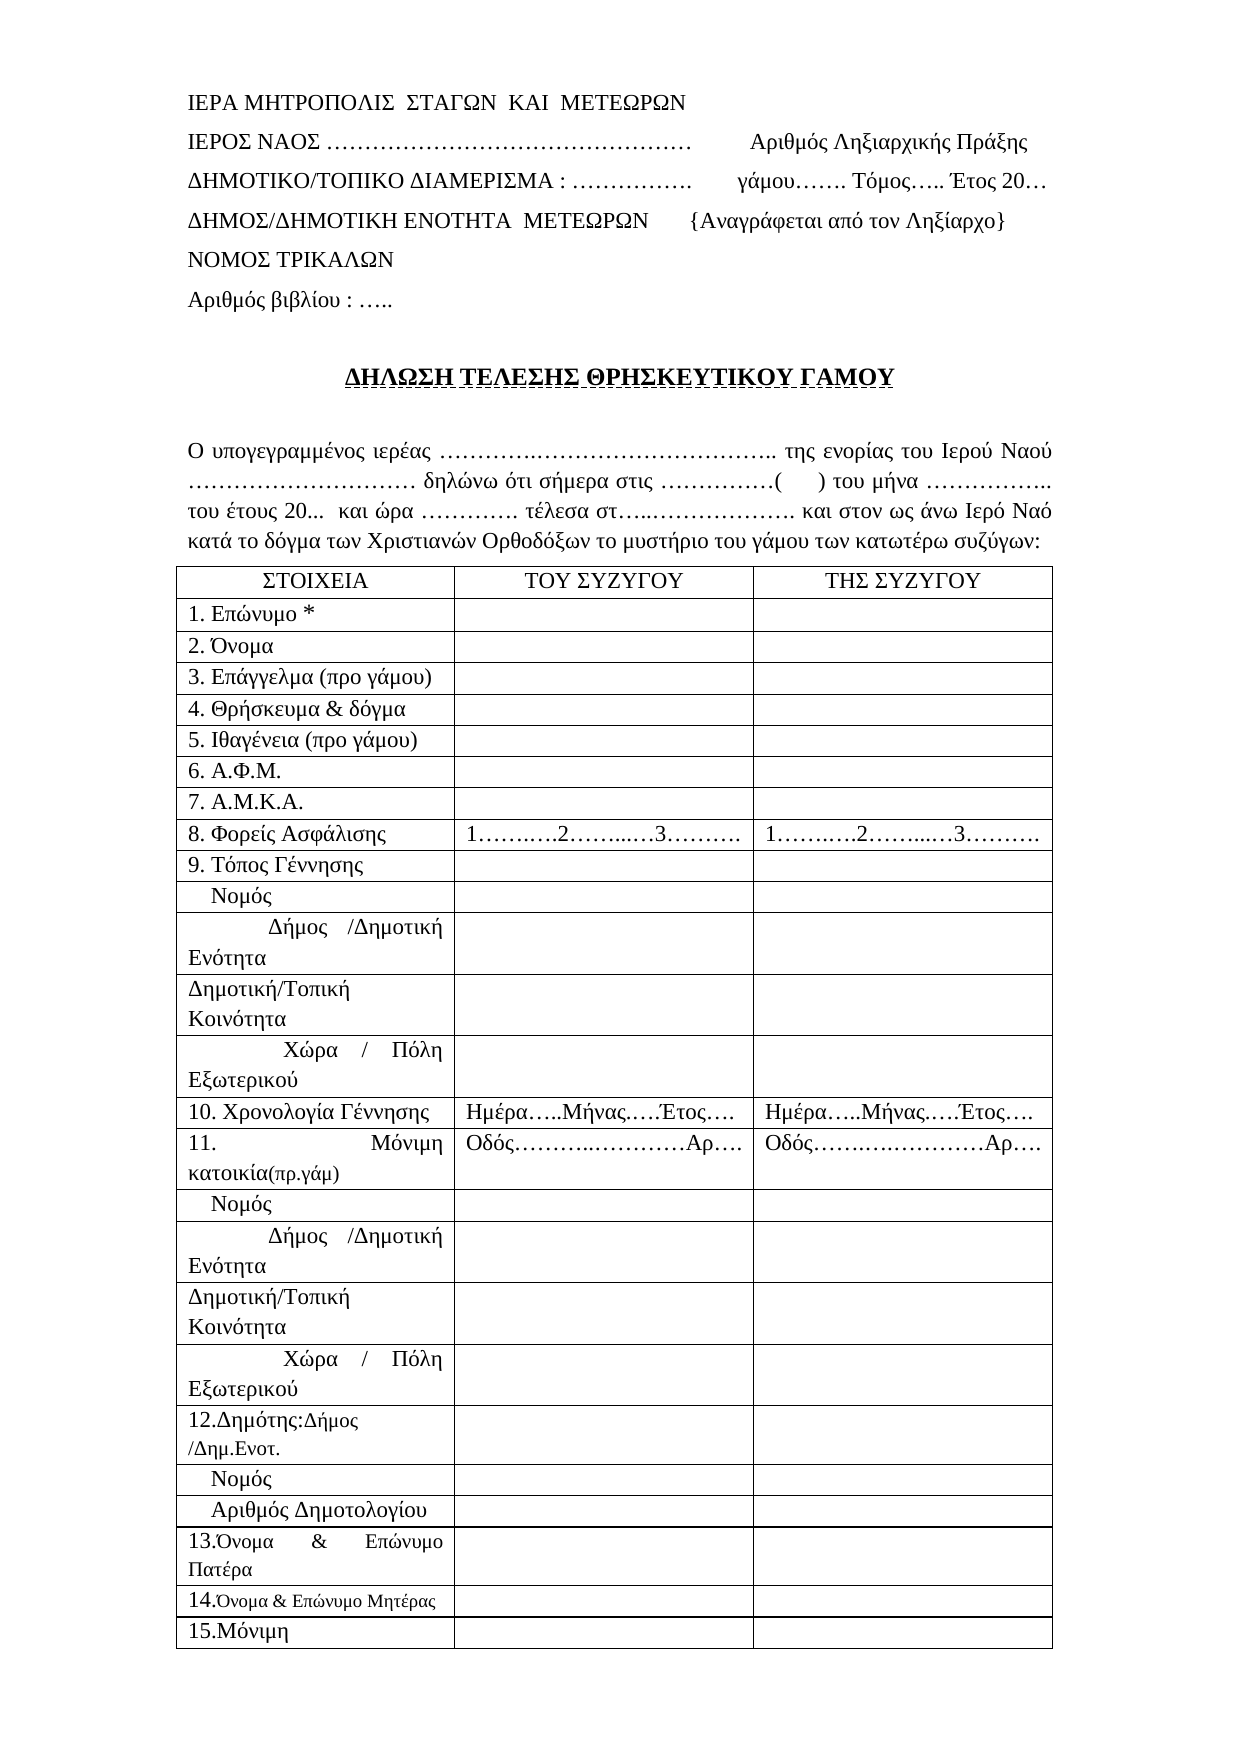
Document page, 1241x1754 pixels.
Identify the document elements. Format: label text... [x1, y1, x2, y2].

table_cell [754, 788, 1052, 818]
table_cell Δήμος /Δημοτική Ενότητα [177, 913, 454, 974]
table_cell [455, 1465, 753, 1495]
table_cell 10. Χρονολογία Γέννησης [177, 1098, 454, 1128]
table_header ΤΗΣ ΣΥΖΥΓΟΥ [754, 567, 1052, 597]
table_cell Οδός…….….…………Αρ…. [754, 1129, 1052, 1189]
table_cell Οδός………..…………Αρ…. [455, 1129, 753, 1189]
table_cell 4. Θρήσκευμα & δόγμα [177, 695, 454, 725]
table_header ΣΤΟΙΧΕΙΑ [177, 567, 454, 597]
table_cell [754, 1465, 1052, 1495]
table_cell [455, 882, 753, 912]
table_cell Χώρα / Πόλη Εξωτερικού [177, 1036, 454, 1097]
table_cell [754, 913, 1052, 974]
table_cell Ημέρα…..Μήνας.….Έτος…. [455, 1098, 753, 1128]
table_cell [455, 1345, 753, 1405]
table_cell Χώρα / Πόλη Εξωτερικού [177, 1345, 454, 1405]
table_cell [455, 1036, 753, 1097]
table_cell Δήμος /Δημοτική Ενότητα [177, 1222, 454, 1282]
table_cell [455, 1618, 753, 1648]
table_cell [455, 1496, 753, 1526]
table_cell [455, 599, 753, 631]
table_cell [754, 1283, 1052, 1343]
table_cell [455, 663, 753, 693]
table_cell [754, 975, 1052, 1035]
table_cell [754, 695, 1052, 725]
table_cell [455, 1190, 753, 1221]
table_cell [455, 913, 753, 974]
table_cell [455, 1222, 753, 1282]
table_cell [455, 1586, 753, 1616]
table_cell [754, 1496, 1052, 1526]
table_cell [754, 726, 1052, 756]
table_cell 7. Α.Μ.Κ.Α. [177, 788, 454, 818]
text Αριθμός βιβλίου : ….. [187, 286, 1053, 312]
table_cell 1…….….2……...…3………. [455, 820, 753, 850]
text ΙΕΡΟΣ ΝΑΟΣ ………………………………………… Αριθμός Ληξιαρχικής Πράξης ΔΗΜΟΤΙΚΟ/ΤΟΠΙΚΟ ΔΙΑΜΕΡΙΣΜΑ : ……………. γάμου……. Τόμος….. Έτος 20… [187, 128, 1053, 194]
table_cell Δημοτική/Τοπική Κοινότητα [177, 1283, 454, 1343]
table_cell 3. Επάγγελμα (προ γάμου) [177, 663, 454, 693]
table_cell [754, 1345, 1052, 1405]
table_cell [754, 632, 1052, 662]
table_cell [754, 1618, 1052, 1648]
table_cell [455, 632, 753, 662]
table_cell 11. Μόνιμη κατοικία(πρ.γάμ) [177, 1129, 454, 1189]
table_cell Δημοτική/Τοπική Κοινότητα [177, 975, 454, 1035]
table_cell [754, 1528, 1052, 1585]
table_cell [177, 1618, 454, 1648]
table_cell Νομός [177, 882, 454, 912]
table_cell 5. Ιθαγένεια (προ γάμου) [177, 726, 454, 756]
table_cell 2. Όνομα [177, 632, 454, 662]
table_cell [455, 975, 753, 1035]
table_cell [455, 757, 753, 787]
table_cell [754, 757, 1052, 787]
table_cell [754, 599, 1052, 631]
text ΝΟΜΟΣ ΤΡΙΚΑΛΩΝ [187, 247, 1053, 273]
text ΔΗΛΩΣΗ ΤΕΛΕΣΗΣ ΘΡΗΣΚΕΥΤΙΚΟΥ ΓΑΜΟΥ [187, 362, 1053, 390]
table_cell 9. Τόπος Γέννησης [177, 851, 454, 881]
table_cell 13.Όνομα & Επώνυμο Πατέρα [177, 1528, 454, 1585]
table_cell [455, 726, 753, 756]
table_cell [455, 1528, 753, 1585]
table_cell 1. Επώνυμο * [177, 599, 454, 631]
table_cell 14.Όνομα & Επώνυμο Μητέρας [177, 1586, 454, 1616]
table_cell [754, 851, 1052, 881]
table_cell [455, 1283, 753, 1343]
table_cell [455, 851, 753, 881]
table_cell 1…….….2……...…3………. [754, 820, 1052, 850]
table_cell [754, 882, 1052, 912]
table_cell 6. Α.Φ.Μ. [177, 757, 454, 787]
table_cell Νομός [177, 1465, 454, 1495]
table_cell [455, 695, 753, 725]
text Ο υπογεγραμμένος ιερέας ………….………………………….. της ενορίας του Ιερού Ναού ………………………… δηλώνω ότι σήμερα στις ……………( ) του μήνα …………….. του έτους 20... και ώρα …………. τέλεσα στ…..………………. και στον ως άνω Ιερό Ναό κατά το δόγμα των Χριστιανών Ορθοδόξων το μυστήριο του γάμου των κατωτέρω συζύγων: [187, 437, 1053, 554]
table_header ΤΟΥ ΣΥΖΥΓΟΥ [455, 567, 753, 597]
table_cell [754, 1222, 1052, 1282]
text ΔΗΜΟΣ/ΔΗΜΟΤΙΚΗ ΕΝΟΤΗΤΑ ΜΕΤΕΩΡΩΝ {Αναγράφεται από τον Ληξίαρχο} [187, 207, 1053, 233]
table_cell [754, 1586, 1052, 1616]
table_cell 12.Δημότης:Δήμος /Δημ.Ενοτ. [177, 1406, 454, 1464]
table_cell [754, 1406, 1052, 1464]
table_cell Νομός [177, 1190, 454, 1221]
table_cell Ημέρα…..Μήνας.….Έτος…. [754, 1098, 1052, 1128]
table_cell [754, 1190, 1052, 1221]
table_cell 8. Φορείς Ασφάλισης [177, 820, 454, 850]
table_cell [455, 788, 753, 818]
table_cell Αριθμός Δημοτολογίου [177, 1496, 454, 1526]
text ΙΕΡΑ ΜΗΤΡΟΠΟΛΙΣ ΣΤΑΓΩΝ ΚΑΙ ΜΕΤΕΩΡΩΝ [187, 89, 1053, 115]
table_cell [754, 1036, 1052, 1097]
table_cell [455, 1406, 753, 1464]
table_cell [754, 663, 1052, 693]
